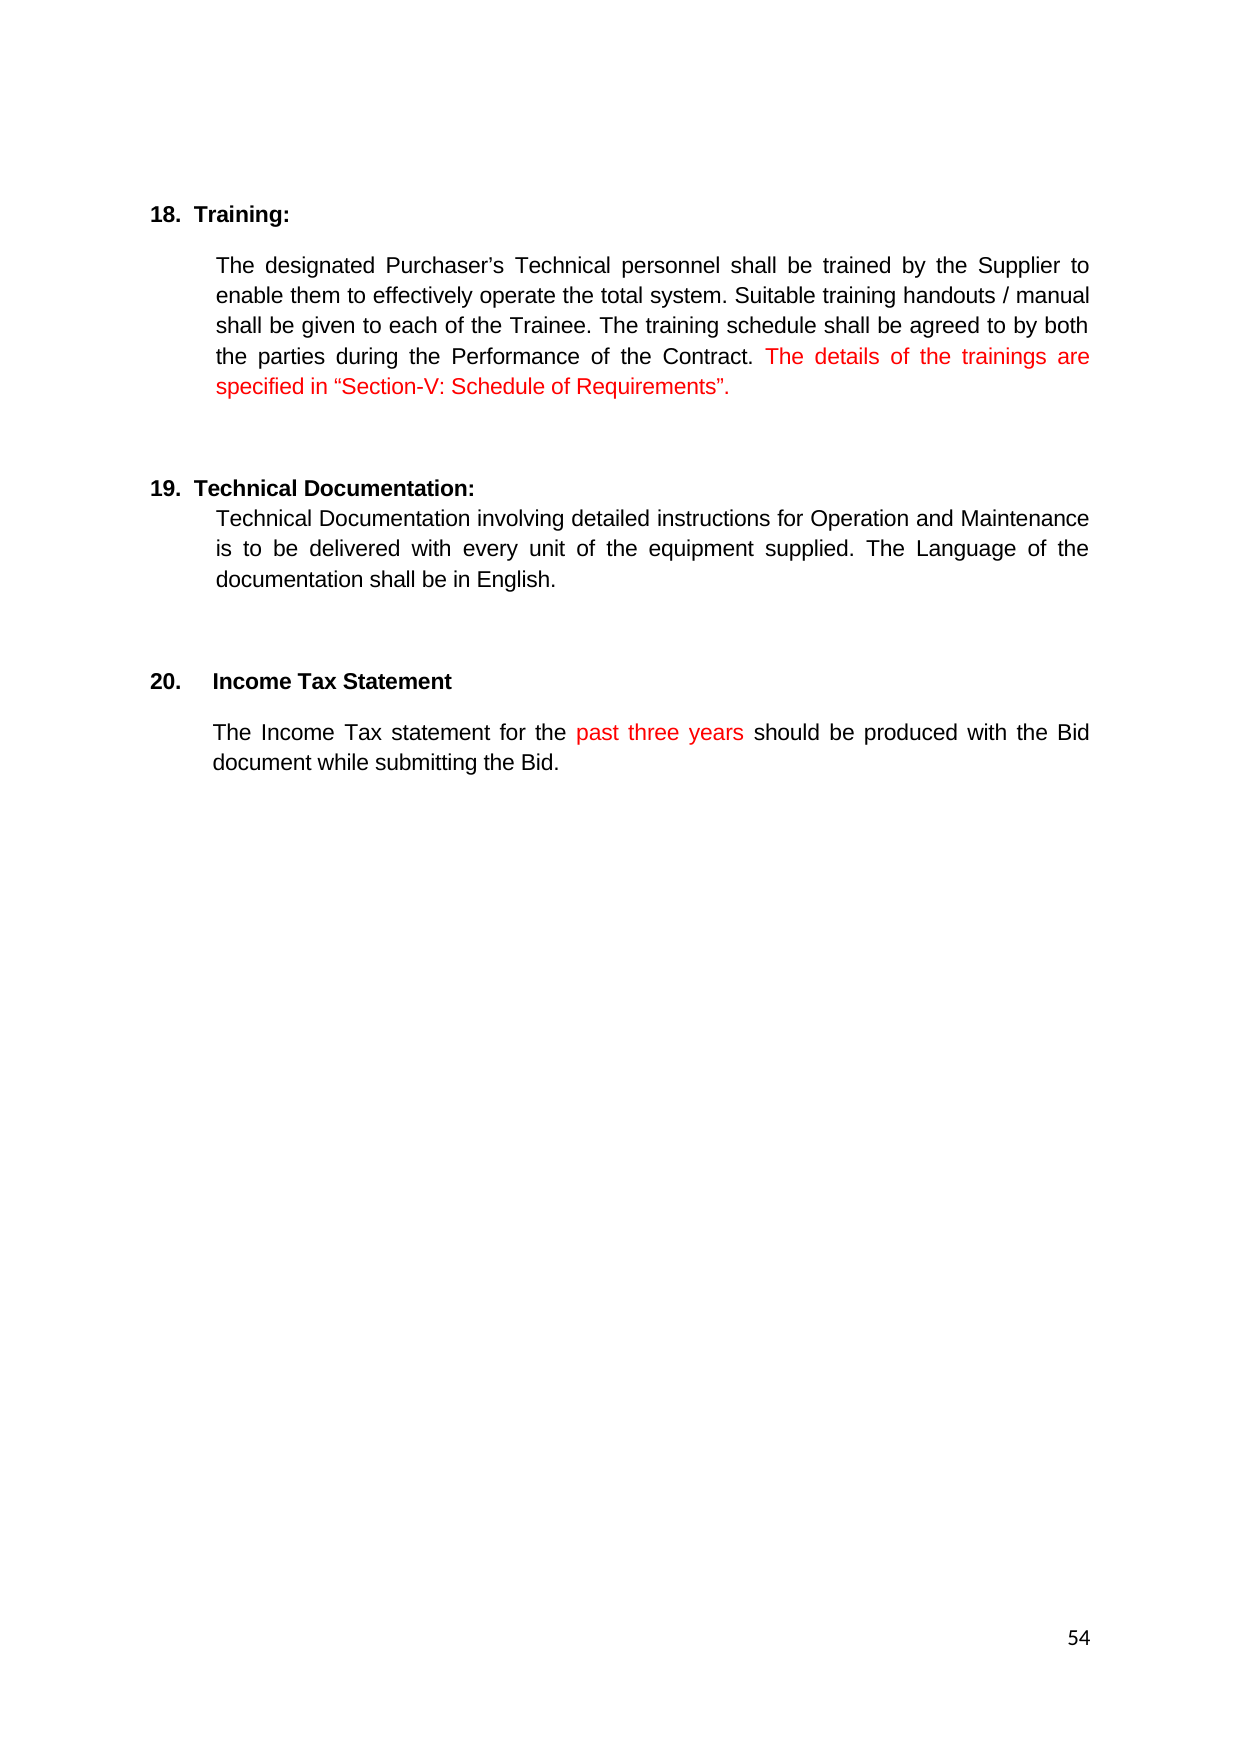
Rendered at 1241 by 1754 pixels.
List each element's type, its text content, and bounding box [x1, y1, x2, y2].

text 18. Training: [150, 201, 1090, 227]
text The designated Purchaser’s Technical personnel shall be trained by the Supplier to enable them to effectively operate the total system. Suitable training handouts / manual shall be given to each of the Trainee. The training schedule shall be agreed to by both the parties during the Performance of the Contract. The details of the trainings are specified in “Section-V: Schedule of Requirements”. [216, 252, 1090, 399]
text The Income Tax statement for the past three years should be produced with the Bid document while submitting the Bid. [150, 719, 1090, 775]
text Technical Documentation involving detailed instructions for Operation and Maintenance is to be delivered with every unit of the equipment supplied. The Language of the documentation shall be in English. [216, 505, 1090, 592]
text 20. Income Tax Statement [150, 668, 1090, 694]
text 19. Technical Documentation: [150, 475, 1090, 501]
